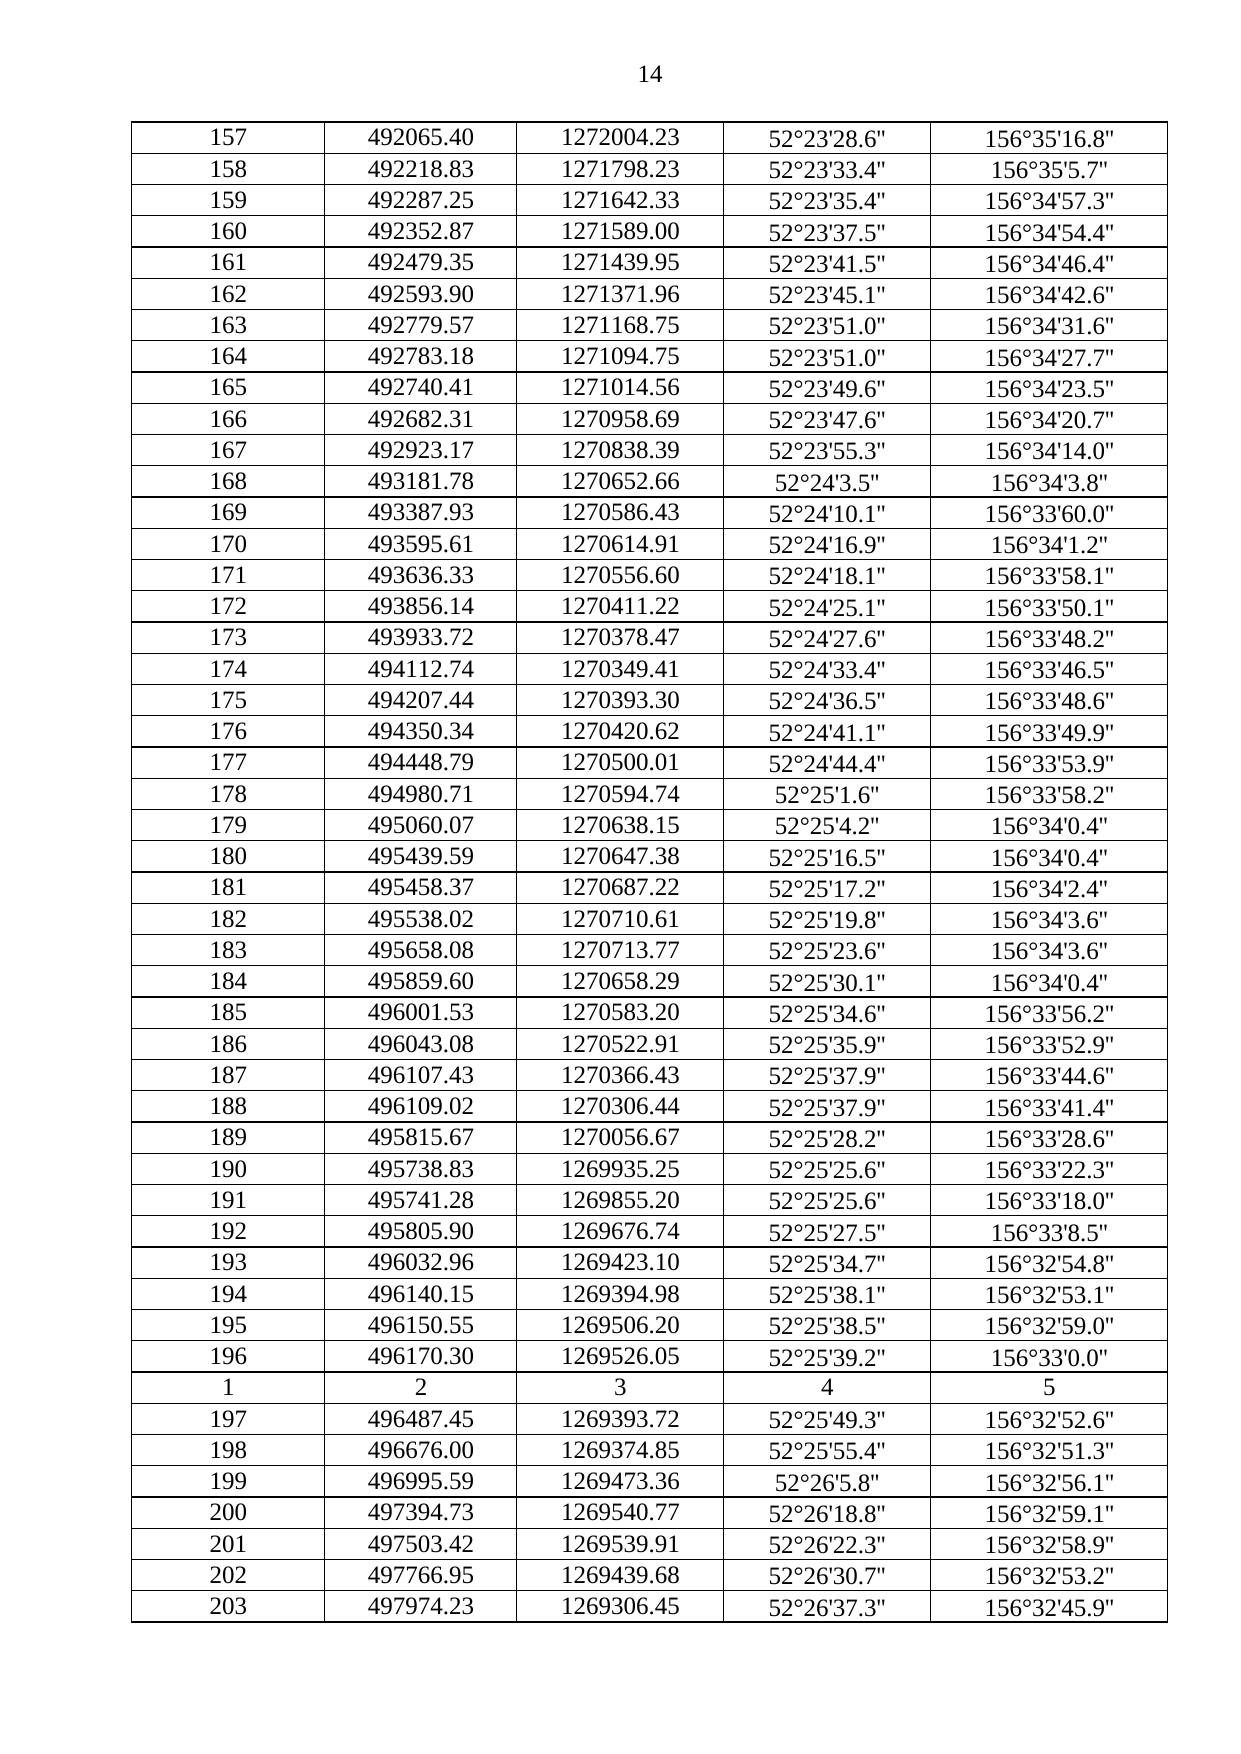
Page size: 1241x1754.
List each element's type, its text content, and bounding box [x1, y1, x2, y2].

table_cell 492682.31 [325, 404, 516, 434]
table_cell 174 [132, 654, 324, 684]
table_cell 52°25'17.2'' [724, 873, 930, 903]
table_cell 1269374.85 [517, 1435, 723, 1465]
table_cell 167 [132, 435, 324, 465]
table_cell 1269473.36 [517, 1466, 723, 1496]
table_cell 199 [132, 1466, 324, 1496]
table_cell 1270393.30 [517, 685, 723, 715]
table_cell 495538.02 [325, 904, 516, 934]
table_cell 1270420.62 [517, 716, 723, 746]
table_cell 193 [132, 1248, 324, 1278]
table_cell 156°34'57.3'' [931, 185, 1167, 215]
table_cell 52°23'51.0'' [724, 310, 930, 340]
table_cell 493387.93 [325, 498, 516, 528]
table_cell 52°26'22.3'' [724, 1529, 930, 1559]
table_cell 192 [132, 1216, 324, 1246]
table_cell 156°34'46.4'' [931, 248, 1167, 278]
table_cell 52°24'25.1'' [724, 591, 930, 621]
table_cell 1270687.22 [517, 873, 723, 903]
table_cell 496043.08 [325, 1029, 516, 1059]
table_cell 52°23'55.3'' [724, 435, 930, 465]
table_cell 52°25'37.9'' [724, 1060, 930, 1090]
table_cell 160 [132, 216, 324, 246]
table_cell 1270614.91 [517, 529, 723, 559]
table_cell 202 [132, 1560, 324, 1590]
table_cell 52°25'39.2'' [724, 1341, 930, 1371]
table_cell 492287.25 [325, 185, 516, 215]
table_cell 493856.14 [325, 591, 516, 621]
table_cell 492740.41 [325, 373, 516, 403]
table_cell 156°33'44.6'' [931, 1060, 1167, 1090]
table_cell 52°25'35.9'' [724, 1029, 930, 1059]
table_cell 163 [132, 310, 324, 340]
table_cell 52°23'35.4'' [724, 185, 930, 215]
table_cell 184 [132, 966, 324, 996]
table_cell 495060.07 [325, 810, 516, 840]
table_cell 156°32'58.9'' [931, 1529, 1167, 1559]
table_cell 195 [132, 1310, 324, 1340]
table_cell 1270378.47 [517, 623, 723, 653]
table_cell 156°34'23.5'' [931, 373, 1167, 403]
table_cell 1270586.43 [517, 498, 723, 528]
table_cell 194 [132, 1279, 324, 1309]
table_cell 493933.72 [325, 623, 516, 653]
table_cell 5 [931, 1373, 1167, 1403]
table_cell 1269394.98 [517, 1279, 723, 1309]
table_cell 52°25'38.5'' [724, 1310, 930, 1340]
table_cell 156°34'54.4'' [931, 216, 1167, 246]
table_cell 1269676.74 [517, 1216, 723, 1246]
table_cell 166 [132, 404, 324, 434]
table_cell 1269439.68 [517, 1560, 723, 1590]
table_cell 1270583.20 [517, 998, 723, 1028]
table_cell 495458.37 [325, 873, 516, 903]
table_cell 177 [132, 748, 324, 778]
table_cell 52°23'49.6'' [724, 373, 930, 403]
table_cell 1270958.69 [517, 404, 723, 434]
table_cell 52°23'28.6'' [724, 123, 930, 153]
table_cell 2 [325, 1373, 516, 1403]
table_cell 156°34'31.6'' [931, 310, 1167, 340]
table_cell 52°26'5.8'' [724, 1466, 930, 1496]
table_cell 497974.23 [325, 1591, 516, 1621]
table_cell 156°32'51.3'' [931, 1435, 1167, 1465]
table_cell 156°33'49.9'' [931, 716, 1167, 746]
table_cell 52°25'38.1'' [724, 1279, 930, 1309]
table_cell 496676.00 [325, 1435, 516, 1465]
table_cell 52°24'33.4'' [724, 654, 930, 684]
table_cell 1271014.56 [517, 373, 723, 403]
table_cell 156°32'59.1'' [931, 1498, 1167, 1528]
table_cell 496170.30 [325, 1341, 516, 1371]
table_cell 180 [132, 841, 324, 871]
table_cell 1270594.74 [517, 779, 723, 809]
table_cell 52°24'27.6'' [724, 623, 930, 653]
table_cell 492923.17 [325, 435, 516, 465]
table_cell 170 [132, 529, 324, 559]
table_cell 493181.78 [325, 466, 516, 496]
table_cell 52°25'27.5'' [724, 1216, 930, 1246]
table_cell 495859.60 [325, 966, 516, 996]
table_cell 156°35'16.8'' [931, 123, 1167, 153]
table_cell 187 [132, 1060, 324, 1090]
table_cell 158 [132, 154, 324, 184]
table_cell 52°24'44.4'' [724, 748, 930, 778]
table_cell 492779.57 [325, 310, 516, 340]
table_cell 156°33'0.0'' [931, 1341, 1167, 1371]
table_cell 52°23'41.5'' [724, 248, 930, 278]
table_cell 190 [132, 1154, 324, 1184]
table_cell 496140.15 [325, 1279, 516, 1309]
table_cell 156°33'50.1'' [931, 591, 1167, 621]
table_cell 169 [132, 498, 324, 528]
table_cell 156°34'3.6'' [931, 935, 1167, 965]
table_cell 179 [132, 810, 324, 840]
table_cell 52°25'49.3'' [724, 1404, 930, 1434]
table_cell 497766.95 [325, 1560, 516, 1590]
table_cell 1270349.41 [517, 654, 723, 684]
table_cell 159 [132, 185, 324, 215]
table_cell 52°26'30.7'' [724, 1560, 930, 1590]
table_cell 1270500.01 [517, 748, 723, 778]
table_cell 1270638.15 [517, 810, 723, 840]
table_cell 495815.67 [325, 1123, 516, 1153]
table_cell 165 [132, 373, 324, 403]
table_cell 495658.08 [325, 935, 516, 965]
table_cell 493636.33 [325, 560, 516, 590]
table_cell 496109.02 [325, 1091, 516, 1121]
table_cell 1 [132, 1373, 324, 1403]
table_cell 492352.87 [325, 216, 516, 246]
table_cell 52°23'51.0'' [724, 341, 930, 371]
table_cell 1270713.77 [517, 935, 723, 965]
table_cell 1269526.05 [517, 1341, 723, 1371]
table_cell 156°34'27.7'' [931, 341, 1167, 371]
table_cell 164 [132, 341, 324, 371]
table_cell 156°33'46.5'' [931, 654, 1167, 684]
table_cell 181 [132, 873, 324, 903]
table_cell 52°24'3.5'' [724, 466, 930, 496]
table_cell 492593.90 [325, 279, 516, 309]
table_cell 185 [132, 998, 324, 1028]
table_cell 52°25'23.6'' [724, 935, 930, 965]
table_cell 175 [132, 685, 324, 715]
table_cell 189 [132, 1123, 324, 1153]
table_cell 52°24'18.1'' [724, 560, 930, 590]
table_cell 494207.44 [325, 685, 516, 715]
table_cell 497394.73 [325, 1498, 516, 1528]
table_cell 171 [132, 560, 324, 590]
table_cell 1270411.22 [517, 591, 723, 621]
table_cell 1270056.67 [517, 1123, 723, 1153]
table_cell 492218.83 [325, 154, 516, 184]
table_cell 52°25'25.6'' [724, 1185, 930, 1215]
table_cell 203 [132, 1591, 324, 1621]
table_cell 52°25'19.8'' [724, 904, 930, 934]
table_cell 494980.71 [325, 779, 516, 809]
table_cell 52°25'55.4'' [724, 1435, 930, 1465]
table_cell 1271371.96 [517, 279, 723, 309]
table_cell 495439.59 [325, 841, 516, 871]
table_cell 182 [132, 904, 324, 934]
table_cell 52°23'33.4'' [724, 154, 930, 184]
table_cell 495805.90 [325, 1216, 516, 1246]
table_cell 183 [132, 935, 324, 965]
table_cell 162 [132, 279, 324, 309]
table_cell 173 [132, 623, 324, 653]
table_cell 1269855.20 [517, 1185, 723, 1215]
table_cell 4 [724, 1373, 930, 1403]
table_cell 494350.34 [325, 716, 516, 746]
table_cell 156°32'45.9'' [931, 1591, 1167, 1621]
table_cell 1271589.00 [517, 216, 723, 246]
table_cell 1270647.38 [517, 841, 723, 871]
table_cell 161 [132, 248, 324, 278]
table_cell 1269506.20 [517, 1310, 723, 1340]
table_cell 196 [132, 1341, 324, 1371]
table_cell 156°33'52.9'' [931, 1029, 1167, 1059]
table_cell 156°33'53.9'' [931, 748, 1167, 778]
table_cell 156°34'14.0'' [931, 435, 1167, 465]
table_cell 156°34'42.6'' [931, 279, 1167, 309]
table_cell 1271439.95 [517, 248, 723, 278]
table_cell 156°32'59.0'' [931, 1310, 1167, 1340]
table_cell 156°34'2.4'' [931, 873, 1167, 903]
table_cell 156°33'22.3'' [931, 1154, 1167, 1184]
table_cell 156°34'0.4'' [931, 966, 1167, 996]
table_cell 52°23'47.6'' [724, 404, 930, 434]
table_cell 156°33'48.6'' [931, 685, 1167, 715]
table_cell 52°25'16.5'' [724, 841, 930, 871]
table_cell 494448.79 [325, 748, 516, 778]
table_cell 52°24'16.9'' [724, 529, 930, 559]
table_cell 497503.42 [325, 1529, 516, 1559]
table_cell 496001.53 [325, 998, 516, 1028]
table_cell 157 [132, 123, 324, 153]
table_cell 1270522.91 [517, 1029, 723, 1059]
table_cell 52°25'28.2'' [724, 1123, 930, 1153]
table_cell 52°25'37.9'' [724, 1091, 930, 1121]
table_cell 1270652.66 [517, 466, 723, 496]
table_cell 156°34'1.2'' [931, 529, 1167, 559]
table_cell 156°32'56.1'' [931, 1466, 1167, 1496]
table_cell 156°33'60.0'' [931, 498, 1167, 528]
table_cell 496487.45 [325, 1404, 516, 1434]
table_cell 156°33'48.2'' [931, 623, 1167, 653]
table_cell 156°33'8.5'' [931, 1216, 1167, 1246]
table_cell 52°25'34.6'' [724, 998, 930, 1028]
table_cell 198 [132, 1435, 324, 1465]
table_cell 156°34'0.4'' [931, 810, 1167, 840]
table_cell 1270710.61 [517, 904, 723, 934]
table_cell 1269540.77 [517, 1498, 723, 1528]
table_cell 496032.96 [325, 1248, 516, 1278]
table_cell 1271798.23 [517, 154, 723, 184]
table_cell 495738.83 [325, 1154, 516, 1184]
table_cell 176 [132, 716, 324, 746]
table_cell 156°32'53.2'' [931, 1560, 1167, 1590]
table_cell 1269393.72 [517, 1404, 723, 1434]
table_cell 52°25'1.6'' [724, 779, 930, 809]
table_cell 52°23'37.5'' [724, 216, 930, 246]
table_cell 156°35'5.7'' [931, 154, 1167, 184]
table_cell 156°34'0.4'' [931, 841, 1167, 871]
table_cell 3 [517, 1373, 723, 1403]
table_cell 495741.28 [325, 1185, 516, 1215]
table_cell 492065.40 [325, 123, 516, 153]
table_cell 1270658.29 [517, 966, 723, 996]
table_cell 156°32'53.1'' [931, 1279, 1167, 1309]
table_cell 52°26'37.3'' [724, 1591, 930, 1621]
table_cell 496107.43 [325, 1060, 516, 1090]
table_cell 1269306.45 [517, 1591, 723, 1621]
table_cell 1272004.23 [517, 123, 723, 153]
table_cell 156°33'58.1'' [931, 560, 1167, 590]
table_cell 1270838.39 [517, 435, 723, 465]
table_cell 1269423.10 [517, 1248, 723, 1278]
table_cell 52°24'10.1'' [724, 498, 930, 528]
table_cell 188 [132, 1091, 324, 1121]
table_cell 493595.61 [325, 529, 516, 559]
table_cell 496150.55 [325, 1310, 516, 1340]
table_cell 52°23'45.1'' [724, 279, 930, 309]
table_cell 52°25'4.2'' [724, 810, 930, 840]
table_cell 1269539.91 [517, 1529, 723, 1559]
table_cell 1270366.43 [517, 1060, 723, 1090]
table_cell 172 [132, 591, 324, 621]
table_cell 200 [132, 1498, 324, 1528]
table_cell 156°34'20.7'' [931, 404, 1167, 434]
table_cell 156°33'58.2'' [931, 779, 1167, 809]
table_cell 52°25'25.6'' [724, 1154, 930, 1184]
table_cell 178 [132, 779, 324, 809]
table_cell 494112.74 [325, 654, 516, 684]
table_cell 1271642.33 [517, 185, 723, 215]
table_cell 156°33'41.4'' [931, 1091, 1167, 1121]
table_cell 156°34'3.6'' [931, 904, 1167, 934]
table_cell 52°24'41.1'' [724, 716, 930, 746]
table_cell 492479.35 [325, 248, 516, 278]
table_cell 156°32'52.6'' [931, 1404, 1167, 1434]
table_cell 156°32'54.8'' [931, 1248, 1167, 1278]
table_cell 156°34'3.8'' [931, 466, 1167, 496]
table_cell 156°33'28.6'' [931, 1123, 1167, 1153]
table_cell 492783.18 [325, 341, 516, 371]
table_cell 1271094.75 [517, 341, 723, 371]
table_cell 52°25'30.1'' [724, 966, 930, 996]
table_cell 186 [132, 1029, 324, 1059]
table_cell 1271168.75 [517, 310, 723, 340]
table_cell 52°26'18.8'' [724, 1498, 930, 1528]
table_cell 1270556.60 [517, 560, 723, 590]
table_cell 156°33'18.0'' [931, 1185, 1167, 1215]
table_cell 197 [132, 1404, 324, 1434]
table_cell 1269935.25 [517, 1154, 723, 1184]
table_cell 168 [132, 466, 324, 496]
table_cell 191 [132, 1185, 324, 1215]
table_cell 52°25'34.7'' [724, 1248, 930, 1278]
table_cell 1270306.44 [517, 1091, 723, 1121]
table_cell 156°33'56.2'' [931, 998, 1167, 1028]
table_cell 201 [132, 1529, 324, 1559]
table_cell 52°24'36.5'' [724, 685, 930, 715]
table_cell 496995.59 [325, 1466, 516, 1496]
